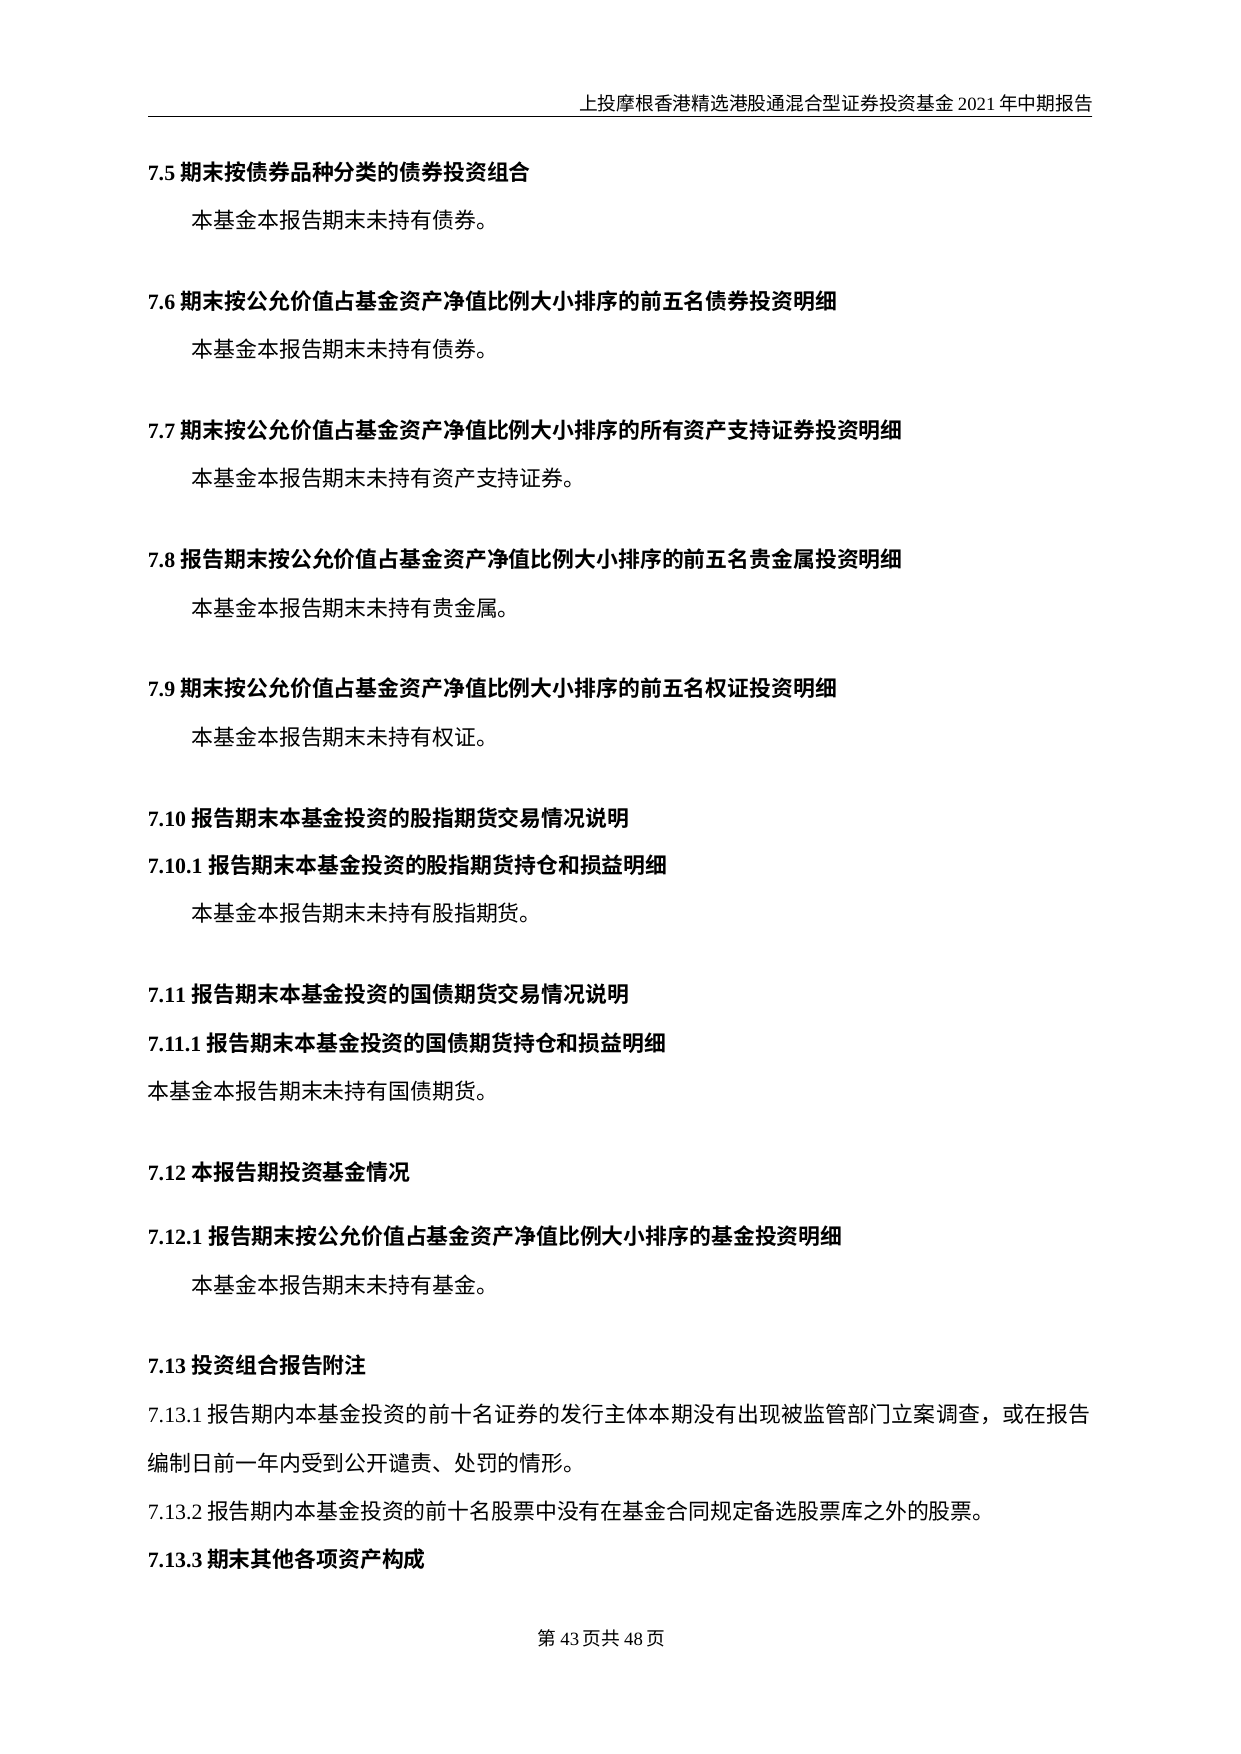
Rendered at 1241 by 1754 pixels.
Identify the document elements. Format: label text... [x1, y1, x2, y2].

subtitle 7.11 报告期末本基金投资的国债期货交易情况说明 [148, 977, 1092, 1009]
subtitle 7.5 期末按债券品种分类的债券投资组合 [148, 154, 1092, 187]
text 本基金本报告期末未持有基金。 [148, 1267, 1092, 1300]
text 7.13.3期末其他各项资产构成 [148, 1542, 1092, 1574]
subtitle 7.7 期末按公允价值占基金资产净值比例大小排序的所有资产支持证券投资明细 [148, 413, 1092, 445]
subtitle 7.12 本报告期投资基金情况 [148, 1154, 1092, 1187]
text 本基金本报告期末未持有国债期货。 [148, 1073, 1092, 1106]
text 7.11.1 报告期末本基金投资的国债期货持仓和损益明细 [148, 1025, 1092, 1058]
text 本基金本报告期末未持有权证。 [148, 719, 1092, 752]
subtitle 7.13 投资组合报告附注 [148, 1348, 1092, 1381]
subtitle 7.10 报告期末本基金投资的股指期货交易情况说明 [148, 800, 1092, 833]
text 本基金本报告期末未持有股指期货。 [148, 896, 1092, 928]
text 本基金本报告期末未持有资产支持证券。 [148, 461, 1092, 493]
text 本基金本报告期末未持有贵金属。 [148, 590, 1092, 623]
text 7.13.1报告期内本基金投资的前十名证券的发行主体本期没有出现被监管部门立案调查，或在报告编制日前一年内受到公开谴责、处罚的情形。 [148, 1396, 1092, 1478]
text 7.10.1 报告期末本基金投资的股指期货持仓和损益明细 [148, 848, 1092, 880]
subtitle 7.9 期末按公允价值占基金资产净值比例大小排序的前五名权证投资明细 [148, 671, 1092, 703]
text 本基金本报告期末未持有债券。 [148, 203, 1092, 235]
subtitle 7.8 报告期末按公允价值占基金资产净值比例大小排序的前五名贵金属投资明细 [148, 542, 1092, 574]
text 本基金本报告期末未持有债券。 [148, 332, 1092, 364]
text 7.13.2报告期内本基金投资的前十名股票中没有在基金合同规定备选股票库之外的股票。 [148, 1493, 1092, 1526]
subtitle 7.6 期末按公允价值占基金资产净值比例大小排序的前五名债券投资明细 [148, 283, 1092, 316]
text 7.12.1 报告期末按公允价值占基金资产净值比例大小排序的基金投资明细 [148, 1219, 1092, 1251]
